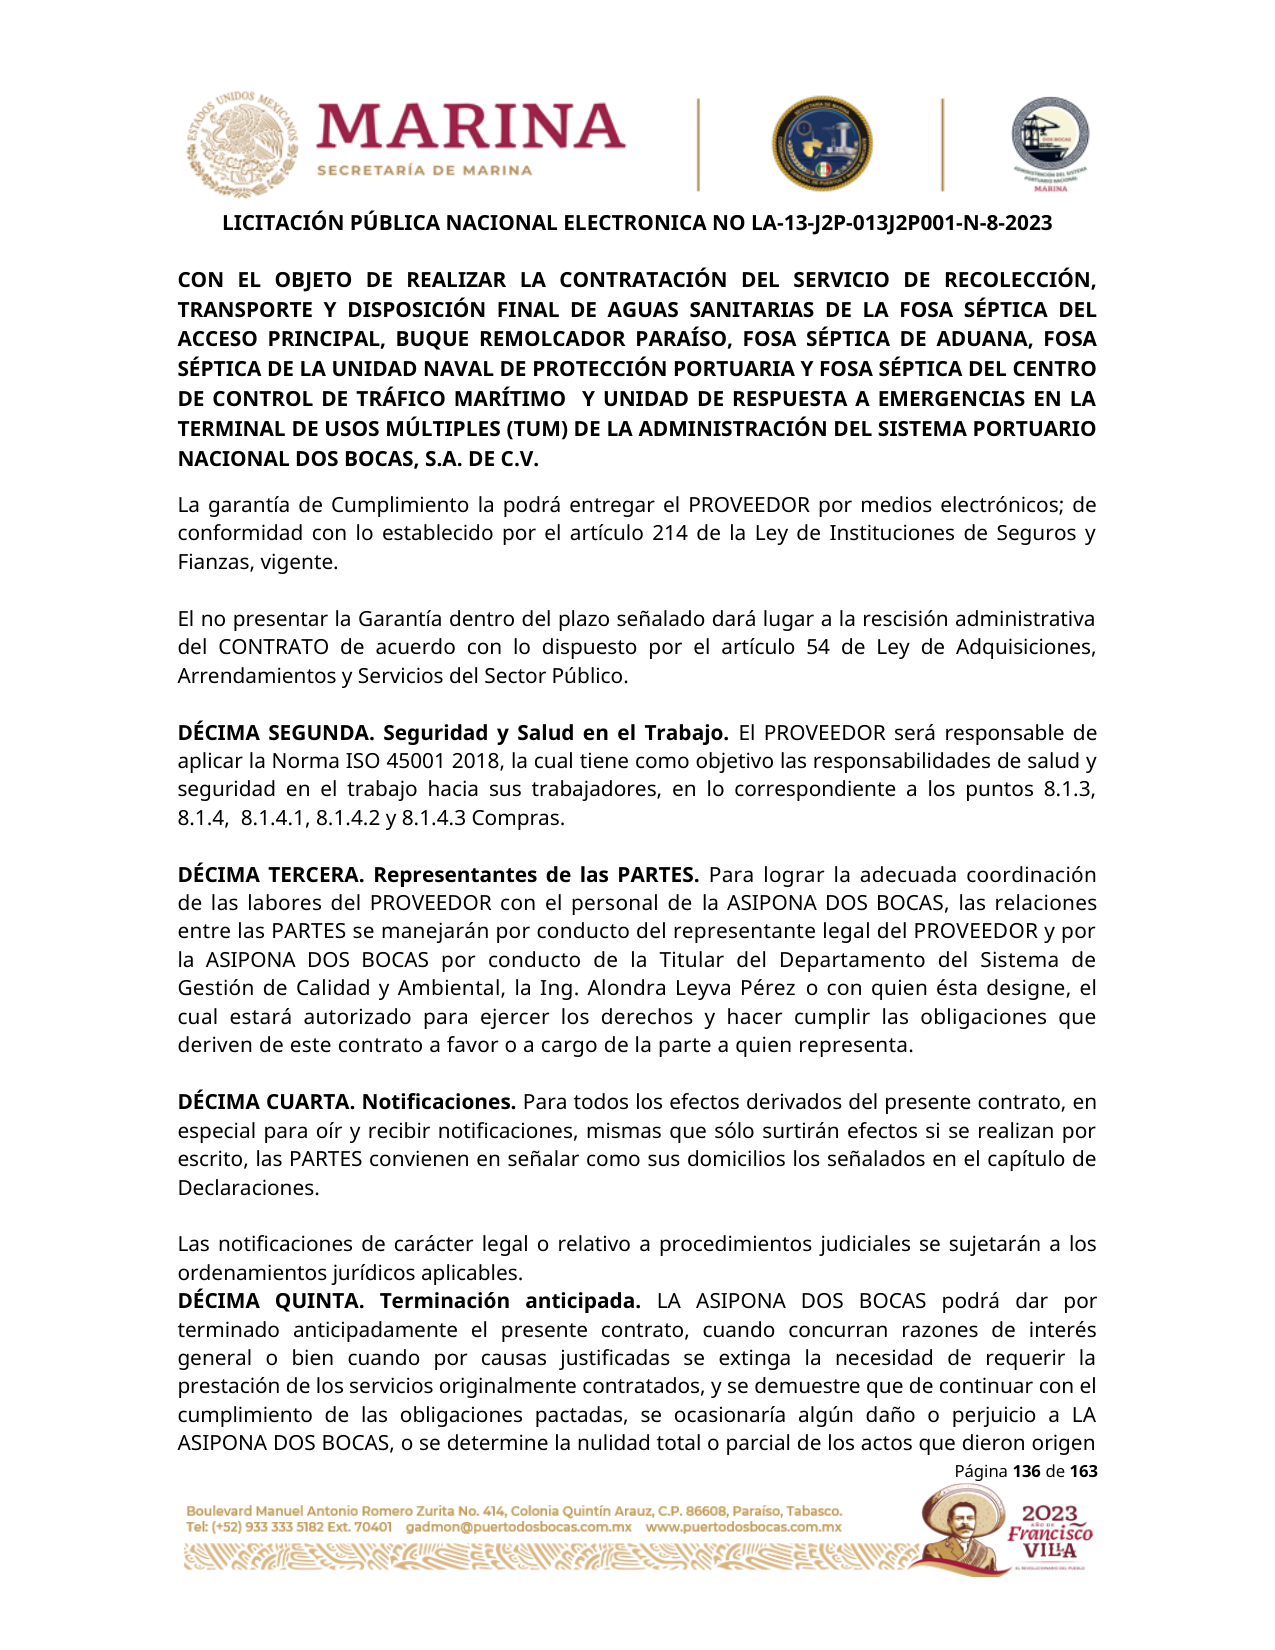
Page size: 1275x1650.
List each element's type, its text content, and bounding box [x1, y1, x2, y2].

text DÉCIMA SEGUNDA. Seguridad y Salud en el Trabajo. El PROVEEDOR será responsable de aplicar la Norma ISO 45001 2018, la cual tiene como objetivo las responsabilidades de salud y seguridad en el trabajo hacia sus trabajadores, en lo correspondiente a los puntos 8.1.3, 8.1.4, 8.1.4.1, 8.1.4.2 y 8.1.4.3 Compras. [177, 718, 1098, 831]
text DÉCIMA CUARTA. Notificaciones. Para todos los efectos derivados del presente contrato, en especial para oír y recibir notificaciones, mismas que sólo surtirán efectos si se realizan por escrito, las PARTES convienen en señalar como sus domicilios los señalados en el capítulo de Declaraciones. [177, 1087, 1098, 1201]
text DÉCIMA TERCERA. Representantes de las PARTES. Para lograr la adecuada coordinación de las labores del PROVEEDOR con el personal de la ASIPONA DOS BOCAS, las relaciones entre las PARTES se manejarán por conducto del representante legal del PROVEEDOR y por la ASIPONA DOS BOCAS por conducto de la Titular del Departamento del Sistema de Gestión de Calidad y Ambiental, la Ing. Alondra Leyva Pérez o con quien ésta designe, el cual estará autorizado para ejercer los derechos y hacer cumplir las obligaciones que deriven de este contrato a favor o a cargo de la parte a quien representa. [177, 860, 1098, 1059]
picture [177, 1482, 1098, 1577]
text El no presentar la Garantía dentro del plazo señalado dará lugar a la rescisión administrativa del CONTRATO de acuerdo con lo dispuesto por el artículo 54 de Ley de Adquisiciones, Arrendamientos y Servicios del Sector Público. [177, 604, 1098, 689]
picture [177, 73, 1098, 209]
text Las notificaciones de carácter legal o relativo a procedimientos judiciales se sujetarán a los ordenamientos jurídicos aplicables. [177, 1229, 1098, 1286]
text La garantía de Cumplimiento la podrá entregar el PROVEEDOR por medios electrónicos; de conformidad con lo establecido por el artículo 214 de la Ley de Instituciones de Seguros y Fianzas, vigente. [177, 490, 1098, 575]
